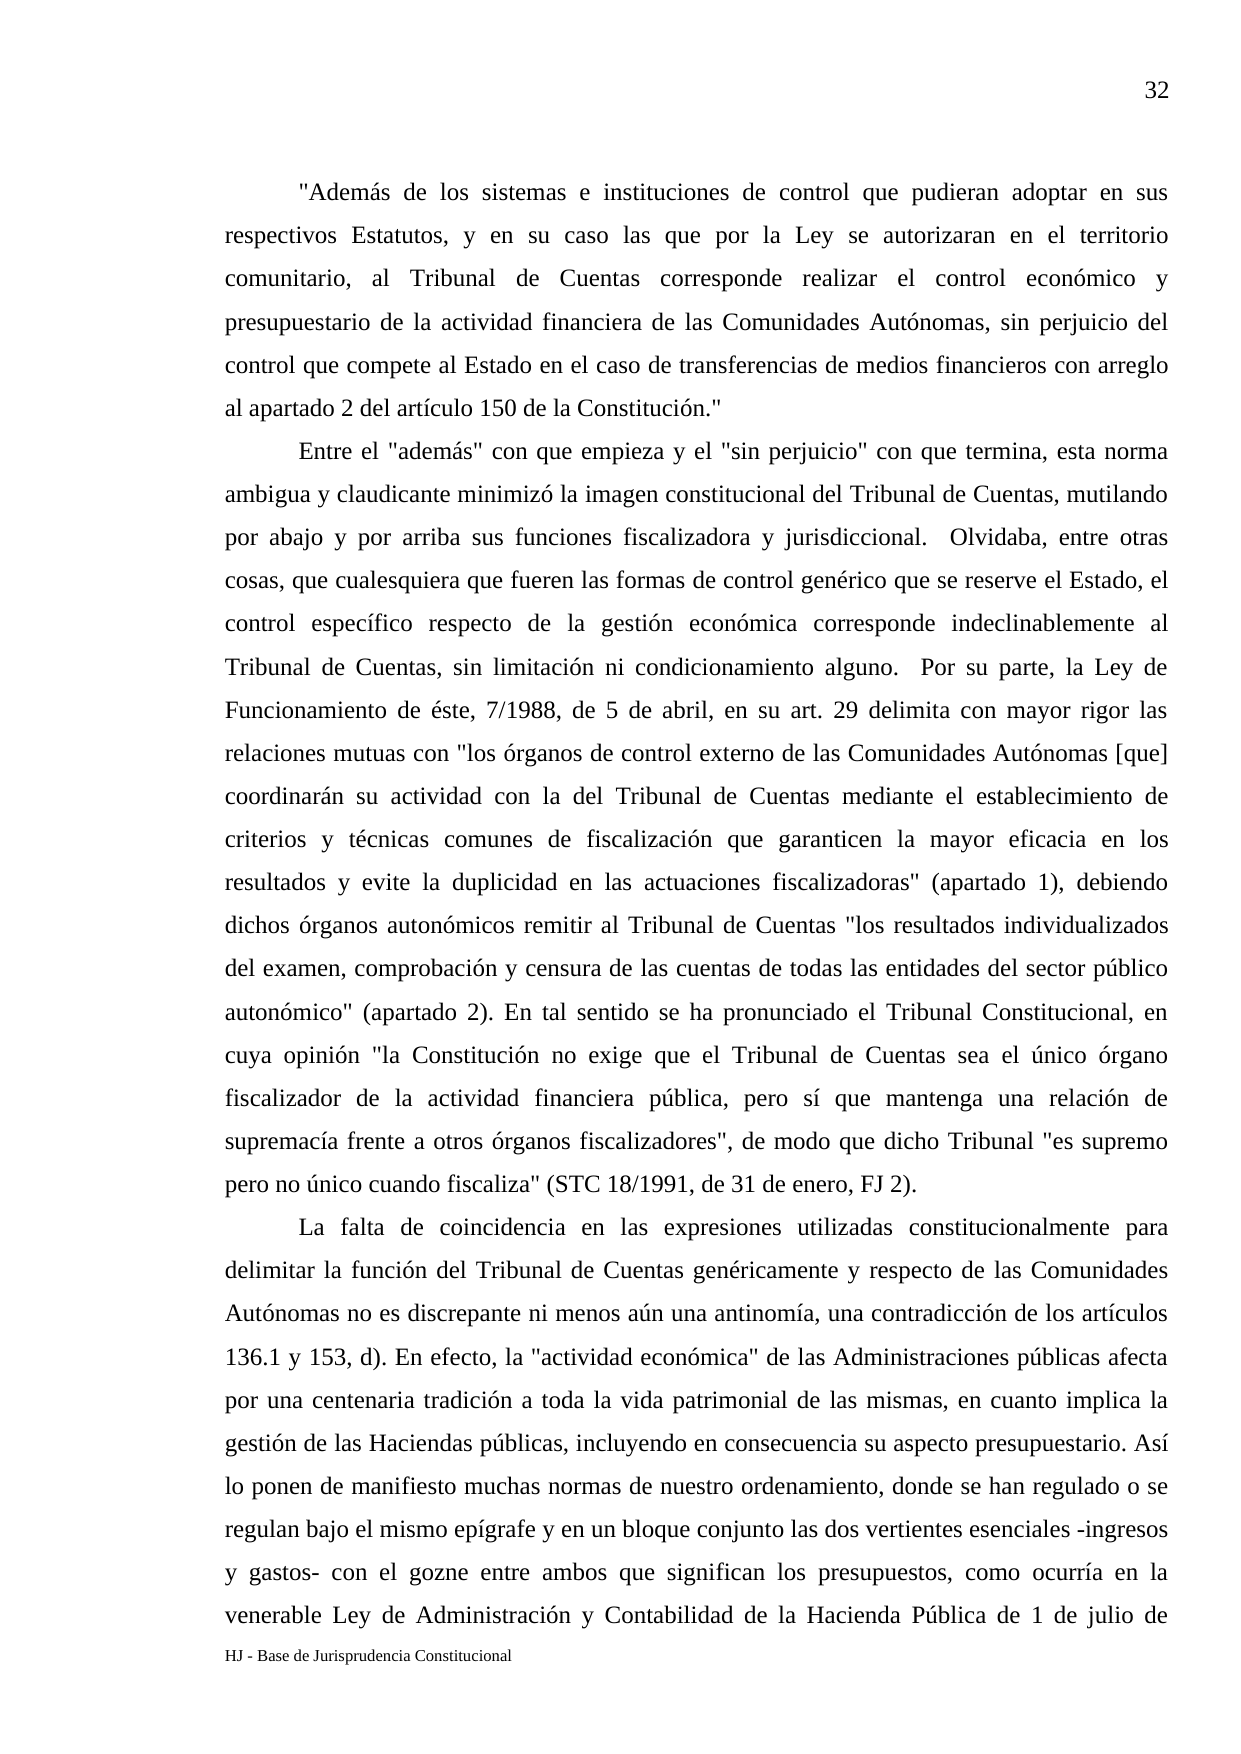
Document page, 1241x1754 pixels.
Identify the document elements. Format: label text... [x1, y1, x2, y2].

text Entre el "además" con que empieza y el "sin perjuicio" con que termina, esta norma ambigua y claudicante minimizó la imagen constitucional del Tribunal de Cuentas, mutilando por abajo y por arriba sus funciones fiscalizadora y jurisdiccional. Olvidaba, entre otras cosas, que cualesquiera que fueren las formas de control genérico que se reserve el Estado, el control específico respecto de la gestión económica corresponde indeclinablemente al Tribunal de Cuentas, sin limitación ni condicionamiento alguno. Por su parte, la Ley de Funcionamiento de éste, 7/1988, de 5 de abril, en su art. 29 delimita con mayor rigor las relaciones mutuas con "los órganos de control externo de las Comunidades Autónomas [que] coordinarán su actividad con la del Tribunal de Cuentas mediante el establecimiento de criterios y técnicas comunes de fiscalización que garanticen la mayor eficacia en los resultados y evite la duplicidad en las actuaciones fiscalizadoras" (apartado 1), debiendo dichos órganos autonómicos remitir al Tribunal de Cuentas "los resultados individualizados del examen, comprobación y censura de las cuentas de todas las entidades del sector público autonómico" (apartado 2). En tal sentido se ha pronunciado el Tribunal Constitucional, en cuya opinión "la Constitución no exige que el Tribunal de Cuentas sea el único órgano fiscalizador de la actividad financiera pública, pero sí que mantenga una relación de supremacía frente a otros órganos fiscalizadores", de modo que dicho Tribunal "es supremo pero no único cuando fiscaliza" (STC 18/1991, de 31 de enero, FJ 2). [224, 436, 1169, 1198]
text "Además de los sistemas e instituciones de control que pudieran adoptar en sus respectivos Estatutos, y en su caso las que por la Ley se autorizaran en el territorio comunitario, al Tribunal de Cuentas corresponde realizar el control económico y presupuestario de la actividad financiera de las Comunidades Autónomas, sin perjuicio del control que compete al Estado en el caso de transferencias de medios financieros con arreglo al apartado 2 del artículo 150 de la Constitución." [224, 177, 1169, 422]
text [224, 1212, 1169, 1629]
